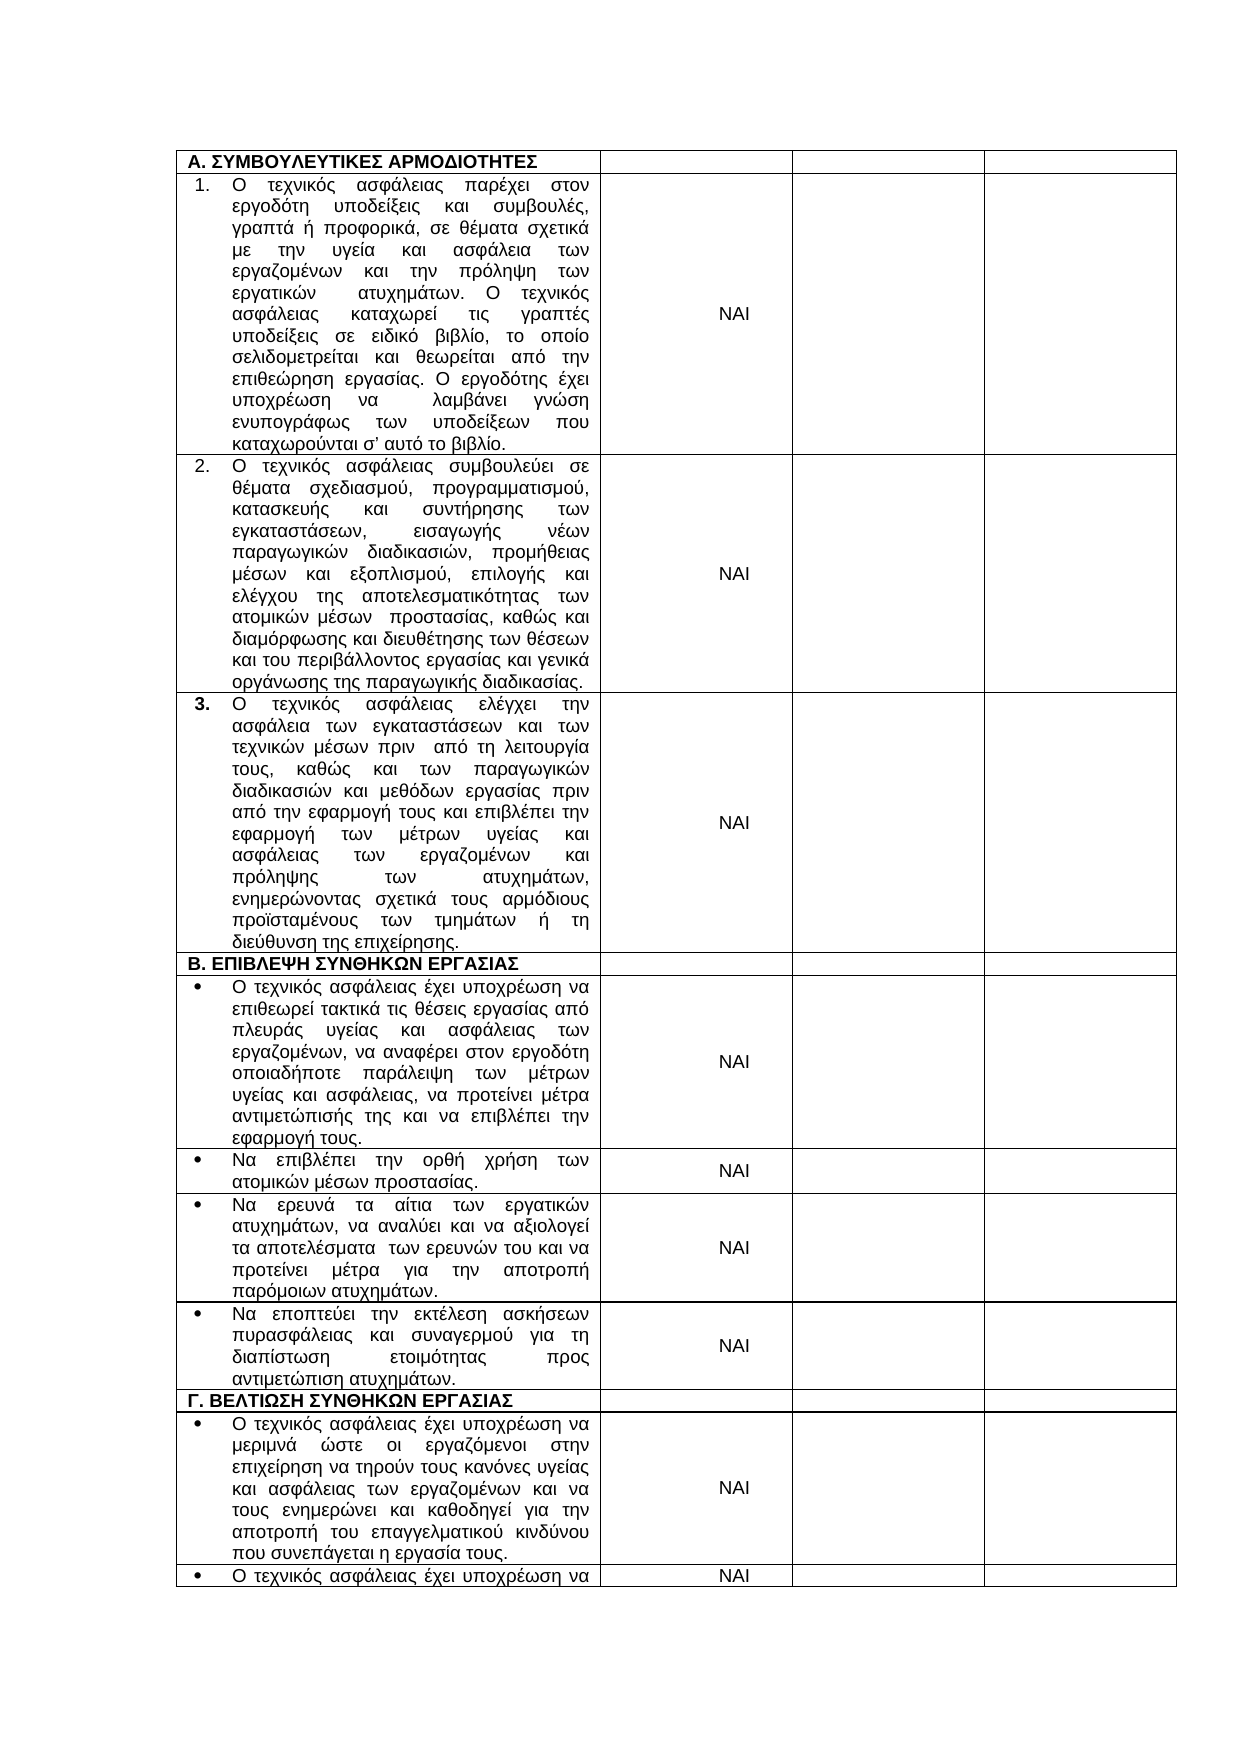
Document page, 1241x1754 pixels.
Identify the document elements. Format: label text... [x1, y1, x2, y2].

table_cell [793, 1390, 984, 1411]
table_cell [985, 953, 1176, 974]
table_cell Α. ΣΥΜΒΟΥΛΕΥΤΙΚΕΣ ΑΡΜΟΔΙΟΤΗΤΕΣ [177, 151, 600, 173]
table_cell Ο τεχνικός ασφάλειας ελέγχει την ασφάλεια των εγκαταστάσεων και των τεχνικών μέσων πριν από τη λειτουργία τους, καθώς και των παραγωγικών διαδικασιών και μεθόδων εργασίας πριν από την εφαρμογή τους και επιβλέπει την εφαρμογή των μέτρων υγείας και ασφάλειας των εργαζομένων και πρόληψης των ατυχημάτων, ενημερώνοντας σχετικά τους αρμόδιους προϊσταμένους των τμημάτων ή τη διεύθυνση της επιχείρησης. [177, 693, 600, 952]
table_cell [177, 1565, 600, 1586]
table_cell ΝΑΙ [601, 693, 792, 952]
table_cell [601, 1390, 792, 1411]
table_cell [985, 1149, 1176, 1192]
table_cell Β. ΕΠΙΒΛΕΨΗ ΣΥΝΘΗΚΩΝ ΕΡΓΑΣΙΑΣ [177, 953, 600, 974]
table_cell [985, 693, 1176, 952]
table_cell ΝΑΙ [601, 1413, 792, 1563]
table_cell ΝΑΙ [601, 976, 792, 1148]
table_cell [985, 1194, 1176, 1301]
table_cell ΝΑΙ [601, 1303, 792, 1389]
table_cell Να επιβλέπει την ορθή χρήση των ατομικών μέσων προστασίας. [177, 1149, 600, 1192]
table_cell [793, 1565, 984, 1586]
table_cell [985, 976, 1176, 1148]
table_cell ΝΑΙ [601, 455, 792, 692]
table_cell [985, 1390, 1176, 1411]
table_cell [985, 174, 1176, 454]
table_cell [601, 953, 792, 974]
table_cell [793, 1303, 984, 1389]
table_cell Να ερευνά τα αίτια των εργατικών ατυχημάτων, να αναλύει και να αξιολογεί τα αποτελέσματα των ερευνών του και να προτείνει μέτρα για την αποτροπή παρόμοιων ατυχημάτων. [177, 1194, 600, 1301]
table_cell [985, 1303, 1176, 1389]
table_cell [985, 151, 1176, 173]
table_cell [793, 174, 984, 454]
table_cell [985, 455, 1176, 692]
table_cell Ο τεχνικός ασφάλειας παρέχει στον εργοδότη υποδείξεις και συμβουλές, γραπτά ή προφορικά, σε θέματα σχετικά με την υγεία και ασφάλεια των εργαζομένων και την πρόληψη των εργατικών ατυχημάτων. Ο τεχνικός ασφάλειας καταχωρεί τις γραπτές υποδείξεις σε ειδικό βιβλίο, το οποίο σελιδομετρείται και θεωρείται από την επιθεώρηση εργασίας. Ο εργοδότης έχει υποχρέωση να λαμβάνει γνώση ενυπογράφως των υποδείξεων που καταχωρούνται σ’ αυτό το βιβλίο. [177, 174, 600, 454]
table_cell ΝΑΙ [601, 1149, 792, 1192]
table_cell [985, 1413, 1176, 1563]
table_cell [793, 693, 984, 952]
table_cell Γ. ΒΕΛΤΙΩΣΗ ΣΥΝΘΗΚΩΝ ΕΡΓΑΣΙΑΣ [177, 1390, 600, 1411]
table_cell ΝΑΙ [601, 1565, 792, 1586]
table_cell [793, 1194, 984, 1301]
table_cell Ο τεχνικός ασφάλειας έχει υποχρέωση να μεριμνά ώστε οι εργαζόμενοι στην επιχείρηση να τηρούν τους κανόνες υγείας και ασφάλειας των εργαζομένων και να τους ενημερώνει και καθοδηγεί για την αποτροπή του επαγγελματικού κινδύνου που συνεπάγεται η εργασία τους. [177, 1413, 600, 1563]
table_cell [985, 1565, 1176, 1586]
table_cell [793, 151, 984, 173]
table_cell [793, 1149, 984, 1192]
table_cell ΝΑΙ [601, 174, 792, 454]
table_cell [601, 151, 792, 173]
table_cell Ο τεχνικός ασφάλειας έχει υποχρέωση να επιθεωρεί τακτικά τις θέσεις εργασίας από πλευράς υγείας και ασφάλειας των εργαζομένων, να αναφέρει στον εργοδότη οποιαδήποτε παράλειψη των μέτρων υγείας και ασφάλειας, να προτείνει μέτρα αντιμετώπισής της και να επιβλέπει την εφαρμογή τους. [177, 976, 600, 1148]
table_cell [793, 1413, 984, 1563]
table_cell [793, 455, 984, 692]
table_cell ΝΑΙ [601, 1194, 792, 1301]
table_cell [793, 953, 984, 974]
table_cell Να εποπτεύει την εκτέλεση ασκήσεων πυρασφάλειας και συναγερμού για τη διαπίστωση ετοιμότητας προς αντιμετώπιση ατυχημάτων. [177, 1303, 600, 1389]
table_cell [793, 976, 984, 1148]
table_cell Ο τεχνικός ασφάλειας συμβουλεύει σε θέματα σχεδιασμού, προγραμματισμού, κατασκευής και συντήρησης των εγκαταστάσεων, εισαγωγής νέων παραγωγικών διαδικασιών, προμήθειας μέσων και εξοπλισμού, επιλογής και ελέγχου της αποτελεσματικότητας των ατομικών μέσων προστασίας, καθώς και διαμόρφωσης και διευθέτησης των θέσεων και του περιβάλλοντος εργασίας και γενικά οργάνωσης της παραγωγικής διαδικασίας. [177, 455, 600, 692]
